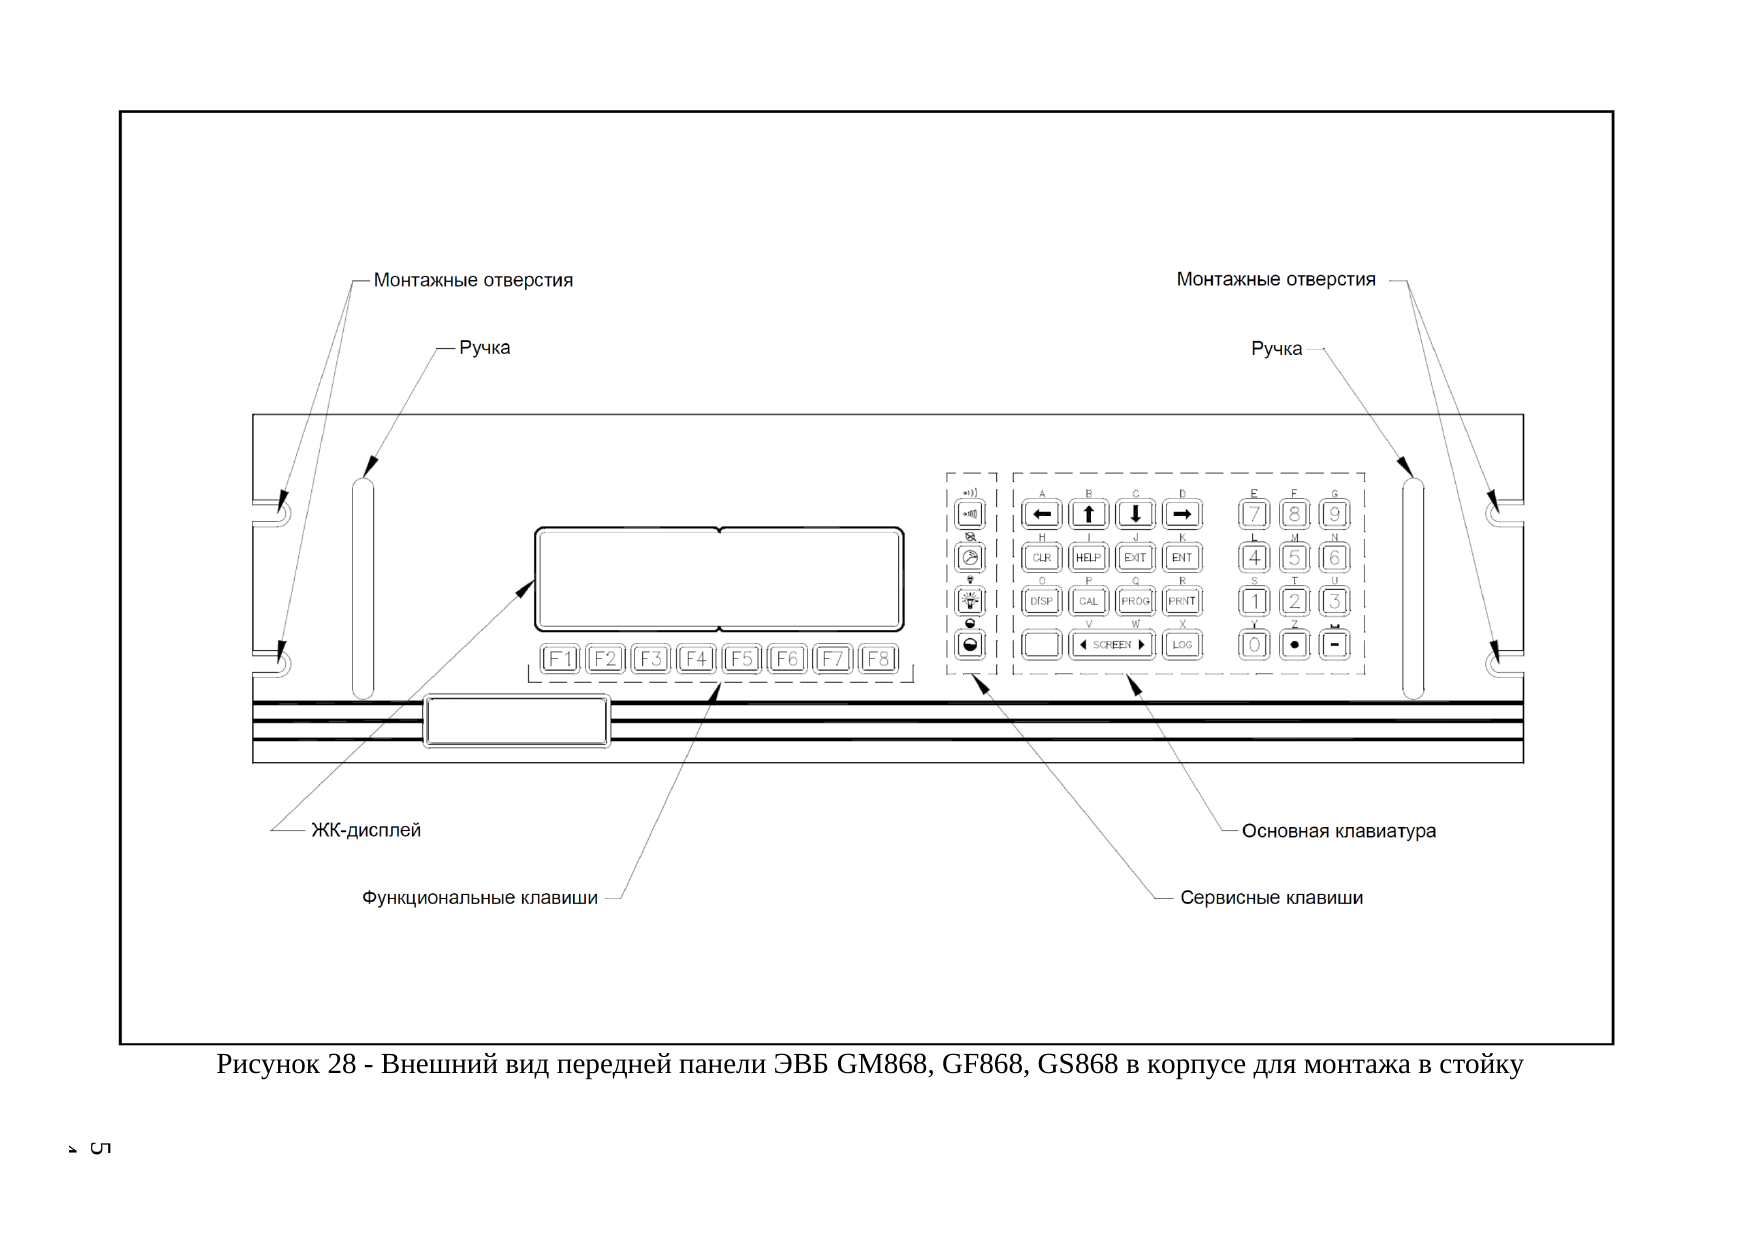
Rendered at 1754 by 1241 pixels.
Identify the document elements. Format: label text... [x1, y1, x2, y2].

text Рисунок 28 - Внешний вид передней панели ЭВБ GM868, GF868, GS868 в корпусе для монтажа в стойку [74, 1046, 1666, 1079]
picture [116, 100, 1624, 1046]
